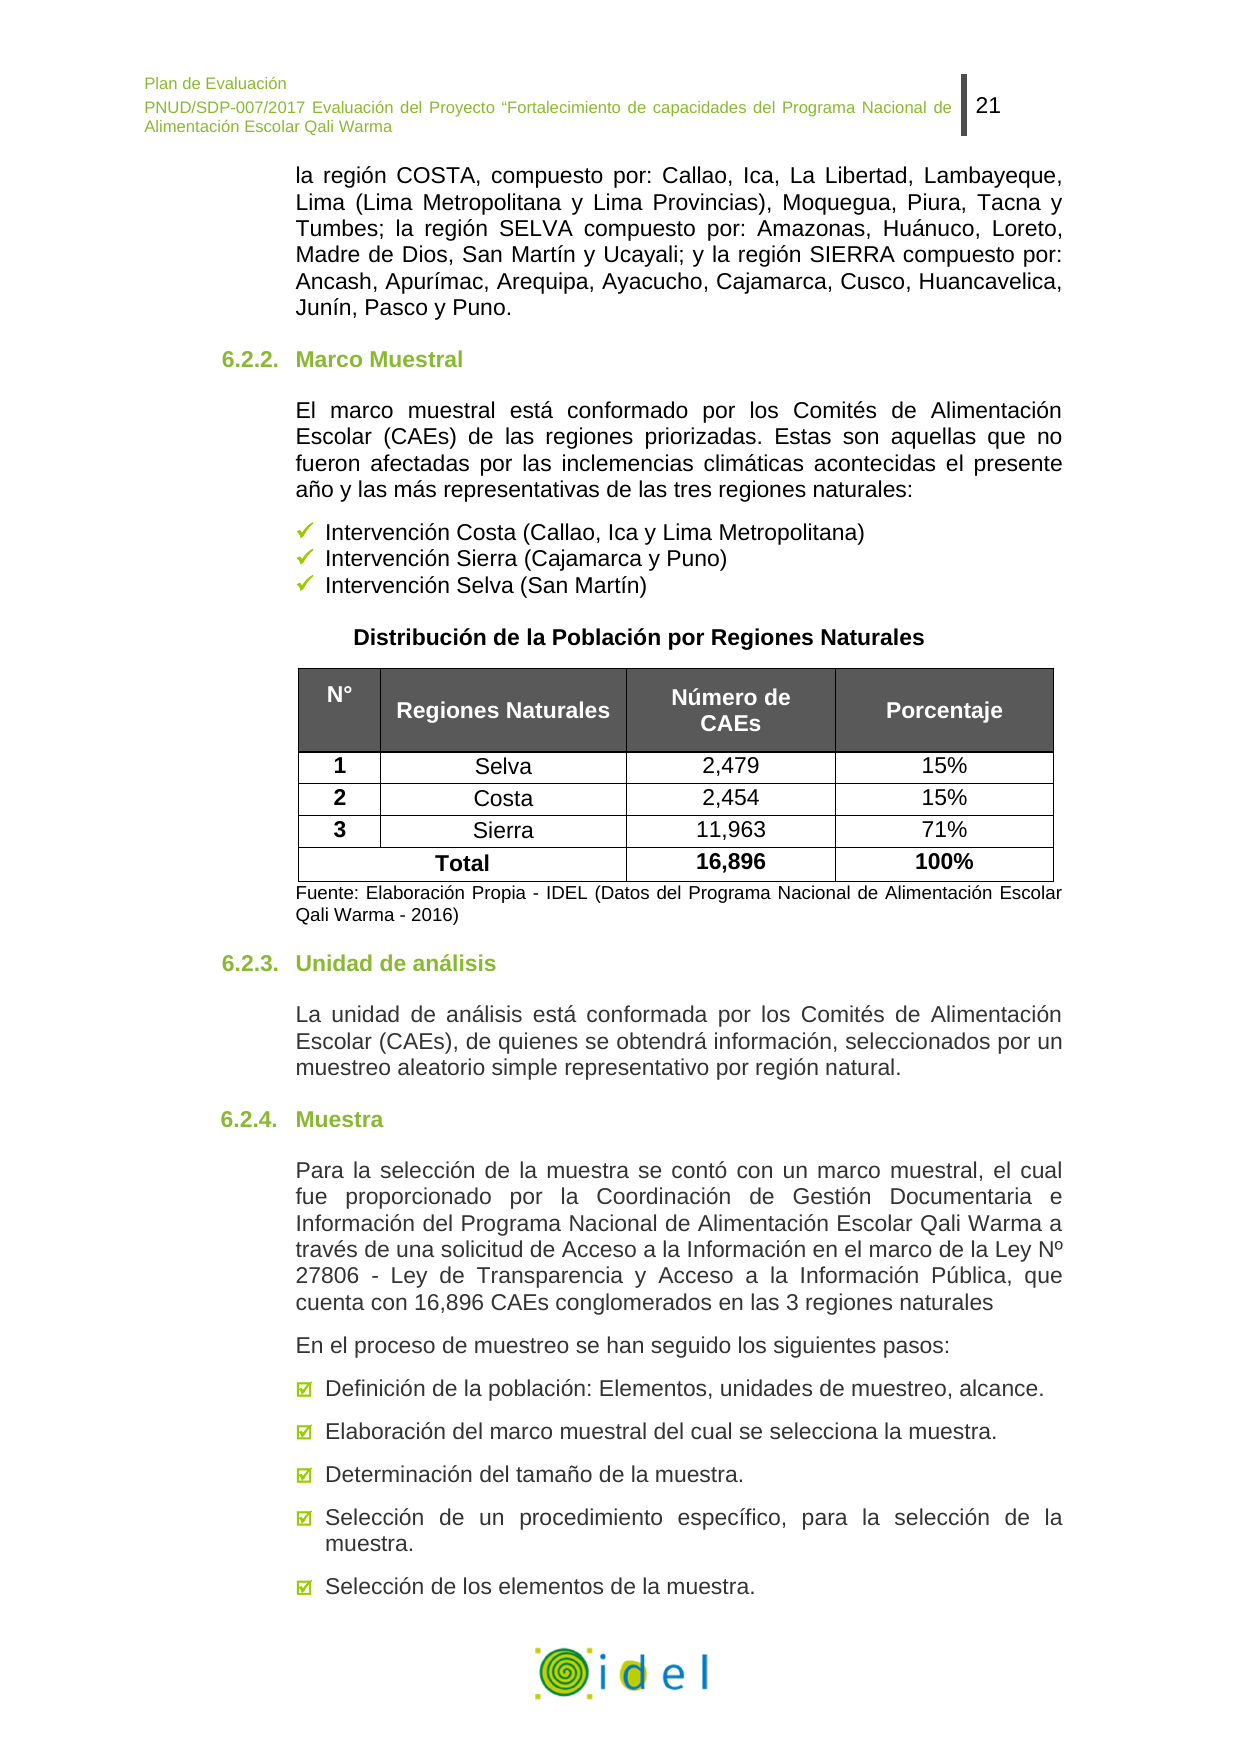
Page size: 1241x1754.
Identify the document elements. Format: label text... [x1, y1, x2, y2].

table_cell 1 [299, 753, 380, 783]
list Fuente: Elaboración Propia - IDEL (Datos del Programa Nacional de Alimentación Escolar Qali Warma - 2016) [295, 882, 1063, 925]
table_header N° [299, 669, 380, 751]
table_cell Costa [381, 784, 626, 815]
table_header Número de CAEs [627, 669, 835, 751]
list Intervención Sierra (Cajamarca y Puno) [295, 545, 1063, 572]
table_cell Selva [381, 753, 626, 783]
list Determinación del tamaño de la muestra. [295, 1461, 1063, 1487]
picture [530, 1642, 710, 1707]
table_cell 71% [836, 816, 1053, 847]
table_cell Sierra [381, 816, 626, 847]
subtitle Unidad de análisis [222, 950, 1063, 976]
table_cell 16,896 [627, 848, 835, 881]
subtitle Muestra [220, 1106, 1063, 1132]
text La unidad de análisis está conformada por los Comités de Alimentación Escolar (CAEs), de quienes se obtendrá información, seleccionados por un muestreo aleatorio simple representativo por región natural. [295, 1001, 1063, 1081]
table_cell 15% [836, 784, 1053, 815]
text En el proceso de muestreo se han seguido los siguientes pasos: [295, 1332, 1063, 1358]
text El marco muestral está conformado por los Comités de Alimentación Escolar (CAEs) de las regiones priorizadas. Estas son aquellas que no fueron afectadas por las inclemencias climáticas acontecidas el presente año y las más representativas de las tres regiones naturales: [295, 397, 1063, 502]
text Para la selección de la muestra se contó con un marco muestral, el cual fue proporcionado por la Coordinación de Gestión Documentaria e Información del Programa Nacional de Alimentación Escolar Qali Warma a través de una solicitud de Acceso a la Información en el marco de la Ley Nº 27806 - Ley de Transparencia y Acceso a la Información Pública, que cuenta con 16,896 CAEs conglomerados en las 3 regiones naturales [295, 1157, 1063, 1315]
table_cell 3 [299, 816, 380, 847]
table_cell 2 [299, 784, 380, 815]
list Intervención Selva (San Martín) [295, 572, 1063, 598]
list Selección de un procedimiento específico, para la selección de la muestra. [295, 1504, 1063, 1556]
table_cell Total [299, 848, 626, 881]
list Selección de los elementos de la muestra. [295, 1573, 1063, 1599]
table_cell 100% [836, 848, 1053, 881]
table_header Regiones Naturales [381, 669, 626, 751]
list Distribución de la Población por Regiones Naturales [215, 624, 1063, 651]
subtitle Marco Muestral [222, 346, 1063, 372]
list Elaboración del marco muestral del cual se selecciona la muestra. [295, 1418, 1063, 1444]
table_cell 2,454 [627, 784, 835, 815]
table_cell 11,963 [627, 816, 835, 847]
table_cell 15% [836, 753, 1053, 783]
table_header Porcentaje [836, 669, 1053, 751]
list Intervención Costa (Callao, Ica y Lima Metropolitana) [295, 519, 1063, 545]
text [295, 162, 1063, 321]
list Definición de la población: Elementos, unidades de muestreo, alcance. [295, 1375, 1063, 1401]
table_cell 2,479 [627, 753, 835, 783]
